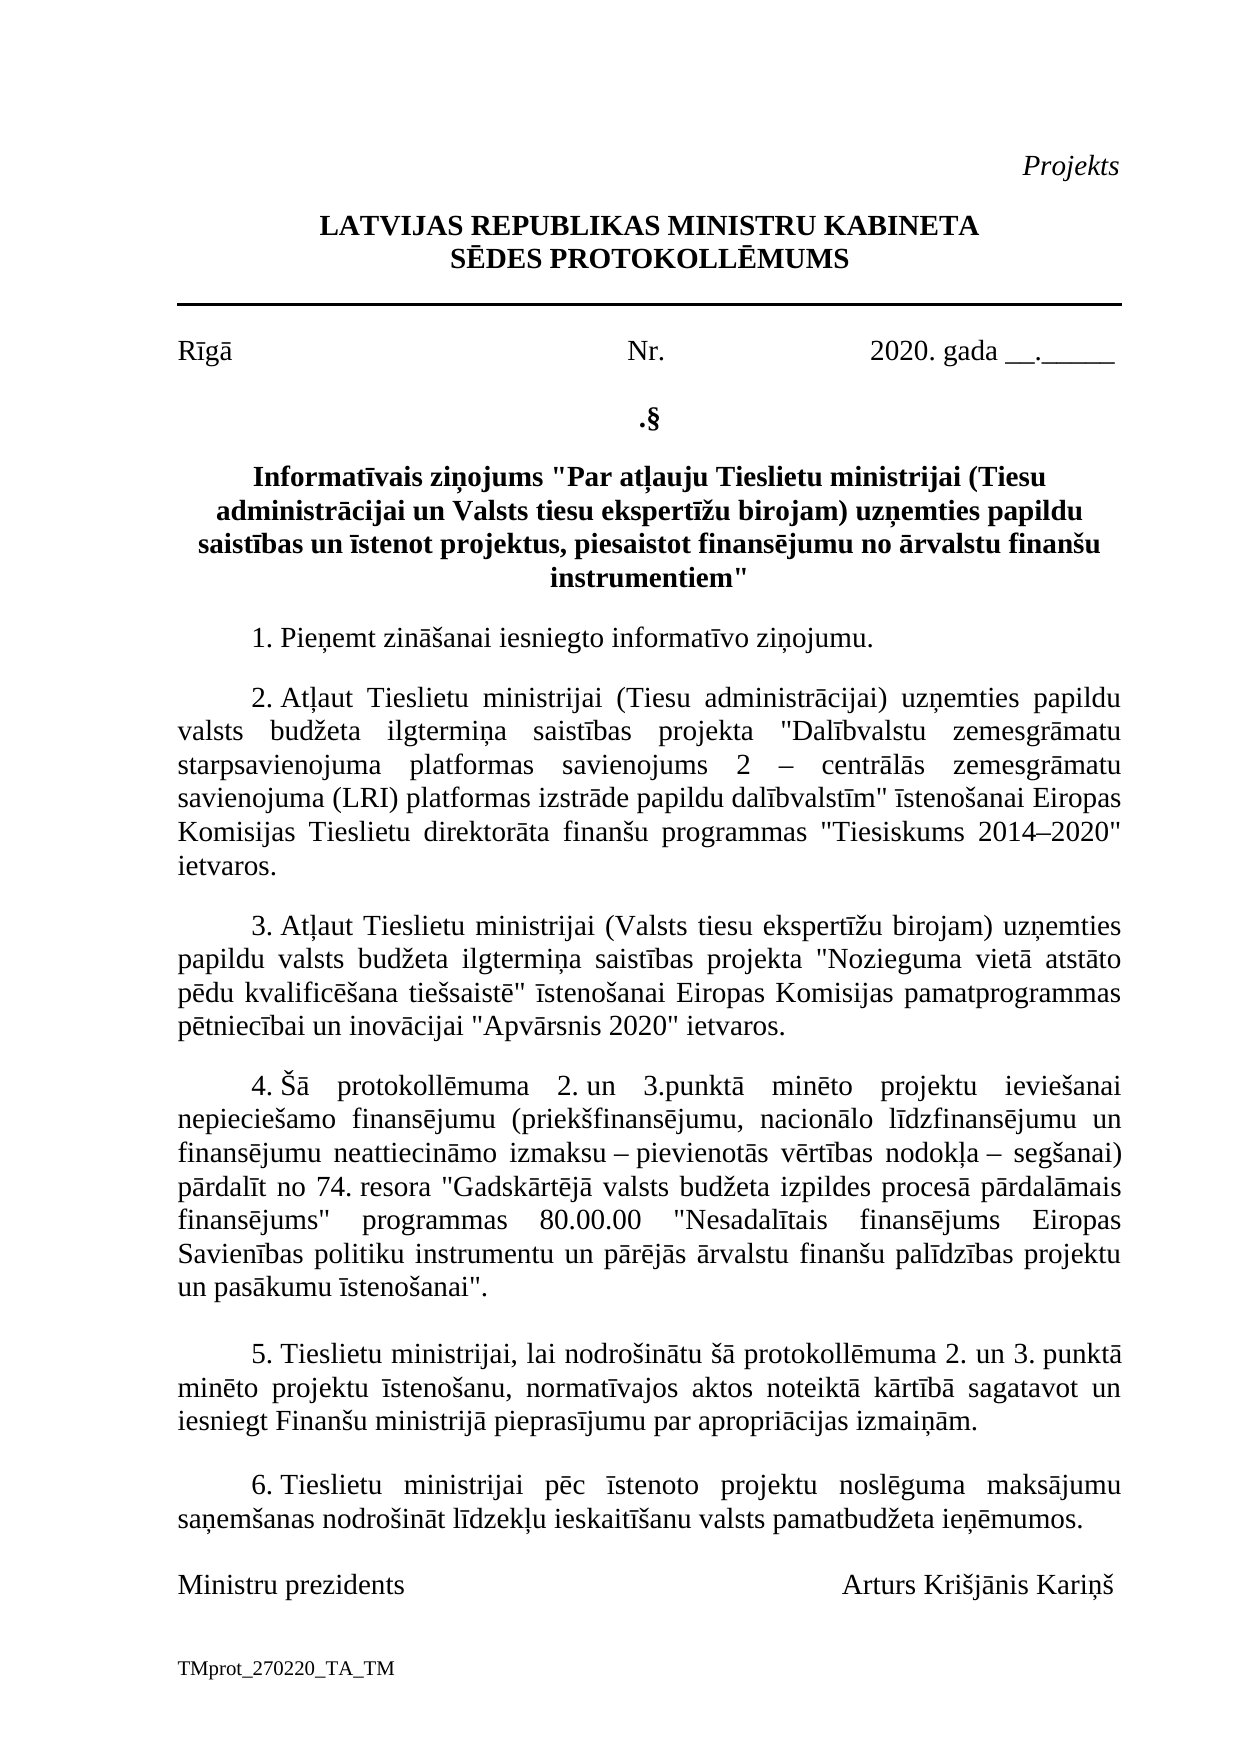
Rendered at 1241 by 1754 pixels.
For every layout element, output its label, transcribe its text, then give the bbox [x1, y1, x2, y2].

text LATVIJAS REPUBLIKAS MINISTRU KABINETA [177, 208, 1122, 241]
text Projekts [177, 148, 1122, 181]
list 4. Šā protokollēmuma 2. un 3.punktā minēto projektu ieviešanai nepieciešamo finansējumu (priekšfinansējumu, nacionālo līdzfinansējumu un finansējumu neattiecināmo izmaksu – pievienotās vērtības nodokļa – segšanai) pārdalīt no 74. resora "Gadskārtējā valsts budžeta izpildes procesā pārdalāmais finansējums" programmas 80.00.00 "Nesadalītais finansējums Eiropas Savienības politiku instrumentu un pārējās ārvalstu finanšu palīdzības projektu un pasākumu īstenošanai". [177, 1068, 1122, 1303]
list 1. Pieņemt zināšanai iesniegto informatīvo ziņojumu. [177, 620, 1122, 654]
list 5. Tieslietu ministrijai, lai nodrošinātu šā protokollēmuma 2. un 3. punktā minēto projektu īstenošanu, normatīvajos aktos noteiktā kārtībā sagatavot un iesniegt Finanšu ministrijā pieprasījumu par apropriācijas izmaiņām. [177, 1336, 1122, 1437]
text Ministru prezidents Arturs Krišjānis Kariņš [177, 1567, 1122, 1601]
text Informatīvais ziņojums "Par atļauju Tieslietu ministrijai (Tiesu administrācijai un Valsts tiesu ekspertīžu birojam) uzņemties papildu saistības un īstenot projektus, piesaistot finansējumu no ārvalstu finanšu instrumentiem" [177, 459, 1122, 594]
list 2. Atļaut Tieslietu ministrijai (Tiesu administrācijai) uzņemties papildu valsts budžeta ilgtermiņa saistības projekta "Dalībvalstu zemesgrāmatu starpsavienojuma platformas savienojums 2 – centrālās zemesgrāmatu savienojuma (LRI) platformas izstrāde papildu dalībvalstīm" īstenošanai Eiropas Komisijas Tieslietu direktorāta finanšu programmas "Tiesiskums 2014–2020" ietvaros. [177, 680, 1122, 881]
text .§ [177, 400, 1122, 433]
text SĒDES PROTOKOLLĒMUMS [177, 241, 1122, 275]
text Rīgā Nr. 2020. gada __._____ [177, 333, 1122, 366]
list 6. Tieslietu ministrijai pēc īstenoto projektu noslēguma maksājumu saņemšanas nodrošināt līdzekļu ieskaitīšanu valsts pamatbudžeta ieņēmumos. [177, 1467, 1122, 1534]
list 3. Atļaut Tieslietu ministrijai (Valsts tiesu ekspertīžu birojam) uzņemties papildu valsts budžeta ilgtermiņa saistības projekta "Nozieguma vietā atstāto pēdu kvalificēšana tiešsaistē" īstenošanai Eiropas Komisijas pamatprogrammas pētniecībai un inovācijai "Apvārsnis 2020" ietvaros. [177, 908, 1122, 1042]
